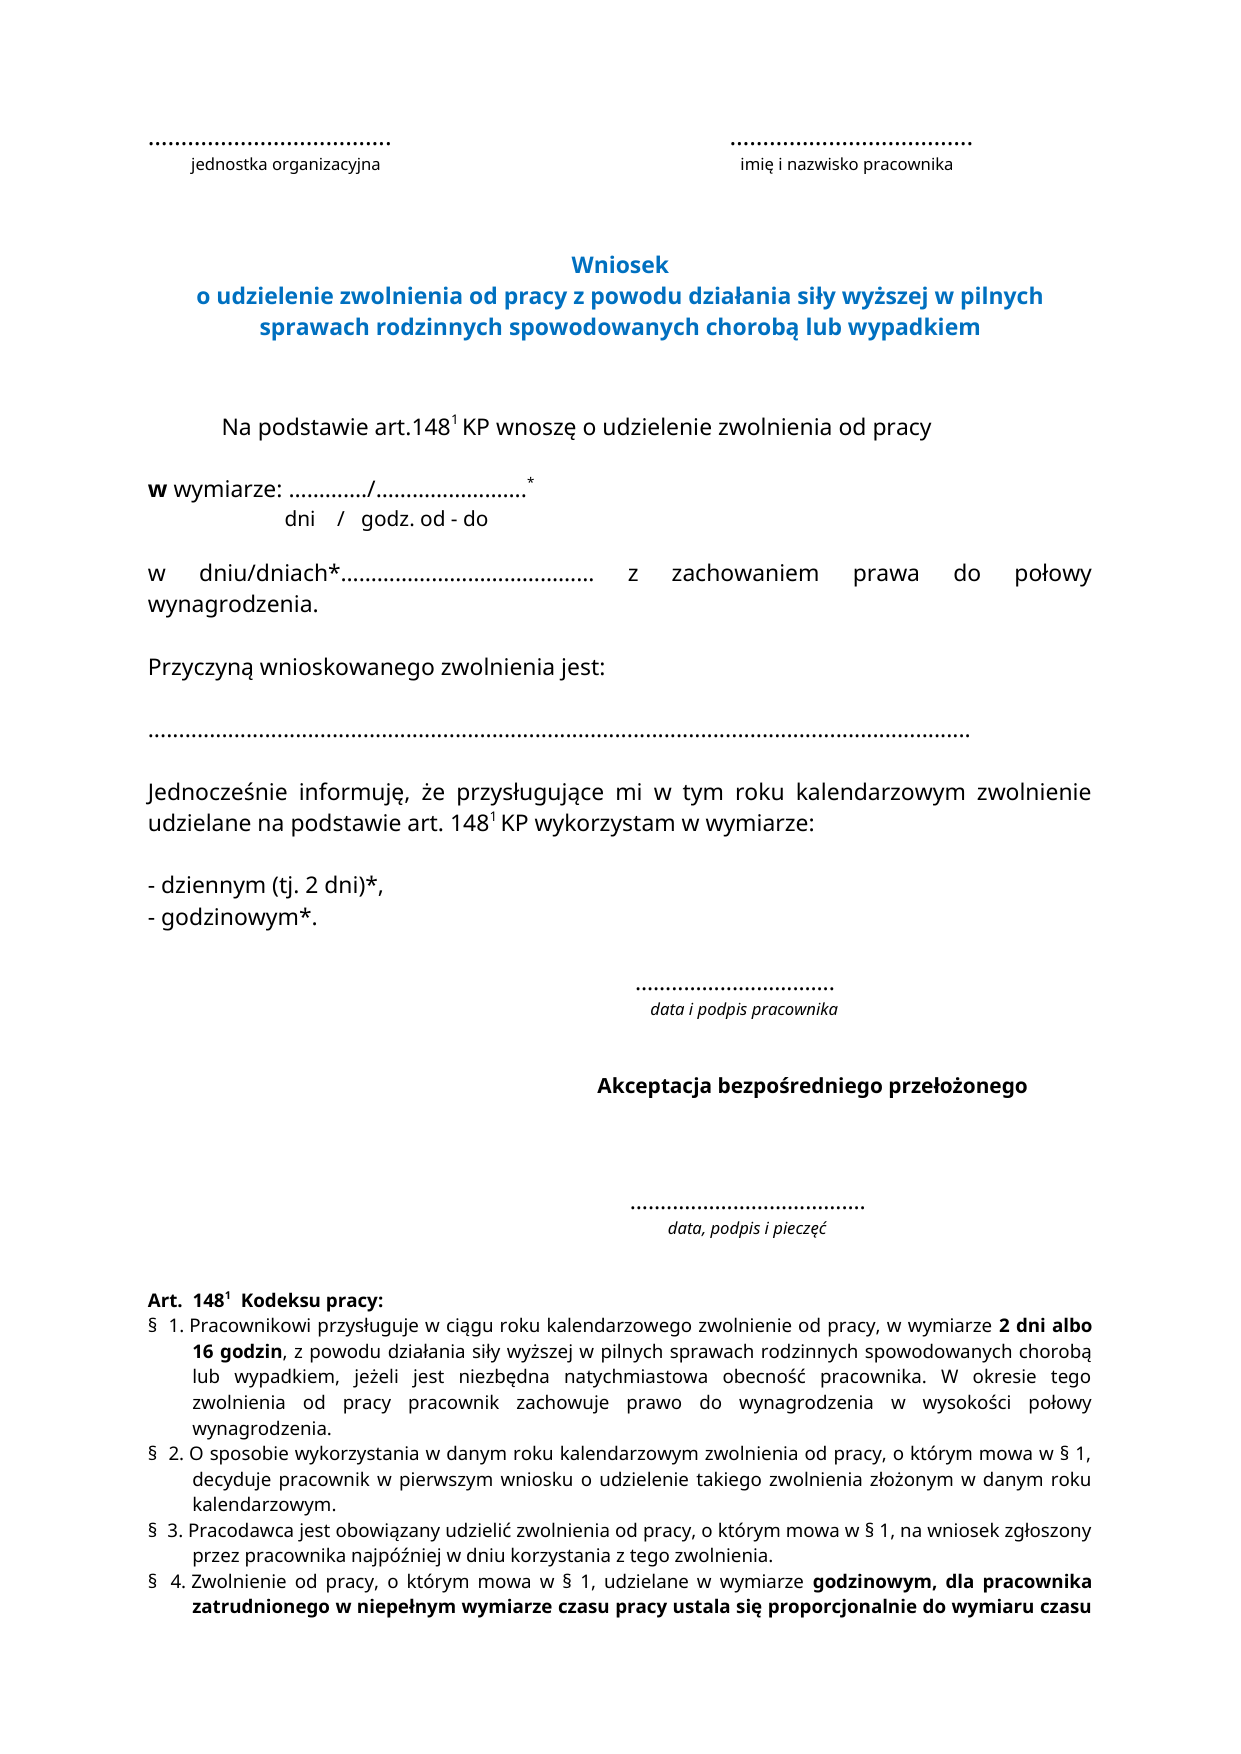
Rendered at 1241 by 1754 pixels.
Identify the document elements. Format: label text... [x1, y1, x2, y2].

text w dniu/dniach*…………………………………… z zachowaniem prawa do połowy wynagrodzenia. [148, 557, 1092, 619]
text § 2. O sposobie wykorzystania w danym roku kalendarzowym zwolnienia od pracy, o którym mowa w § 1, decyduje pracownik w pierwszym wniosku o udzielenie takiego zwolnienia złożonym w danym roku kalendarzowym. [148, 1440, 1092, 1517]
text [148, 1568, 1092, 1619]
text ...................................................................................................................................... [148, 713, 1092, 744]
text Jednocześnie informuję, że przysługujące mi w tym roku kalendarzowym zwolnienie udzielane na podstawie art. 1481 KP wykorzystam w wymiarze: [148, 776, 1092, 838]
text o udzielenie zwolnienia od pracy z powodu działania siły wyższej w pilnych sprawach rodzinnych spowodowanych chorobą lub wypadkiem [148, 280, 1092, 342]
text dni / godz. od - do [148, 504, 1092, 533]
text - dziennym (tj. 2 dni)*, [148, 869, 1092, 901]
text w wymiarze: ……….…/…………………….* [148, 473, 1092, 504]
text data, podpis i pieczęć [148, 1216, 1092, 1239]
text ………………………………. ………………………………. [148, 118, 1092, 152]
text ……..…………………………. [148, 1185, 1092, 1216]
text Wniosek [148, 249, 1092, 280]
text § 3. Pracodawca jest obowiązany udzielić zwolnienia od pracy, o którym mowa w § 1, na wniosek zgłoszony przez pracownika najpóźniej w dniu korzystania z tego zwolnienia. [148, 1517, 1092, 1568]
text Przyczyną wnioskowanego zwolnienia jest: [148, 651, 1092, 682]
text jednostka organizacyjna imię i nazwisko pracownika [148, 152, 1092, 175]
text data i podpis pracownika [148, 997, 1092, 1020]
text Akceptacja bezpośredniego przełożonego [148, 1071, 1092, 1100]
text Na podstawie art.1481 KP wnoszę o udzielenie zwolnienia od pracy [148, 411, 1092, 442]
text Art. 1481 Kodeksu pracy: [148, 1287, 1092, 1313]
text - godzinowym*. [148, 901, 1092, 932]
text ……..……...……………. [148, 966, 1092, 997]
text § 1. Pracownikowi przysługuje w ciągu roku kalendarzowego zwolnienie od pracy, w wymiarze 2 dni albo 16 godzin, z powodu działania siły wyższej w pilnych sprawach rodzinnych spowodowanych chorobą lub wypadkiem, jeżeli jest niezbędna natychmiastowa obecność pracownika. W okresie tego zwolnienia od pracy pracownik zachowuje prawo do wynagrodzenia w wysokości połowy wynagrodzenia. [148, 1313, 1092, 1440]
